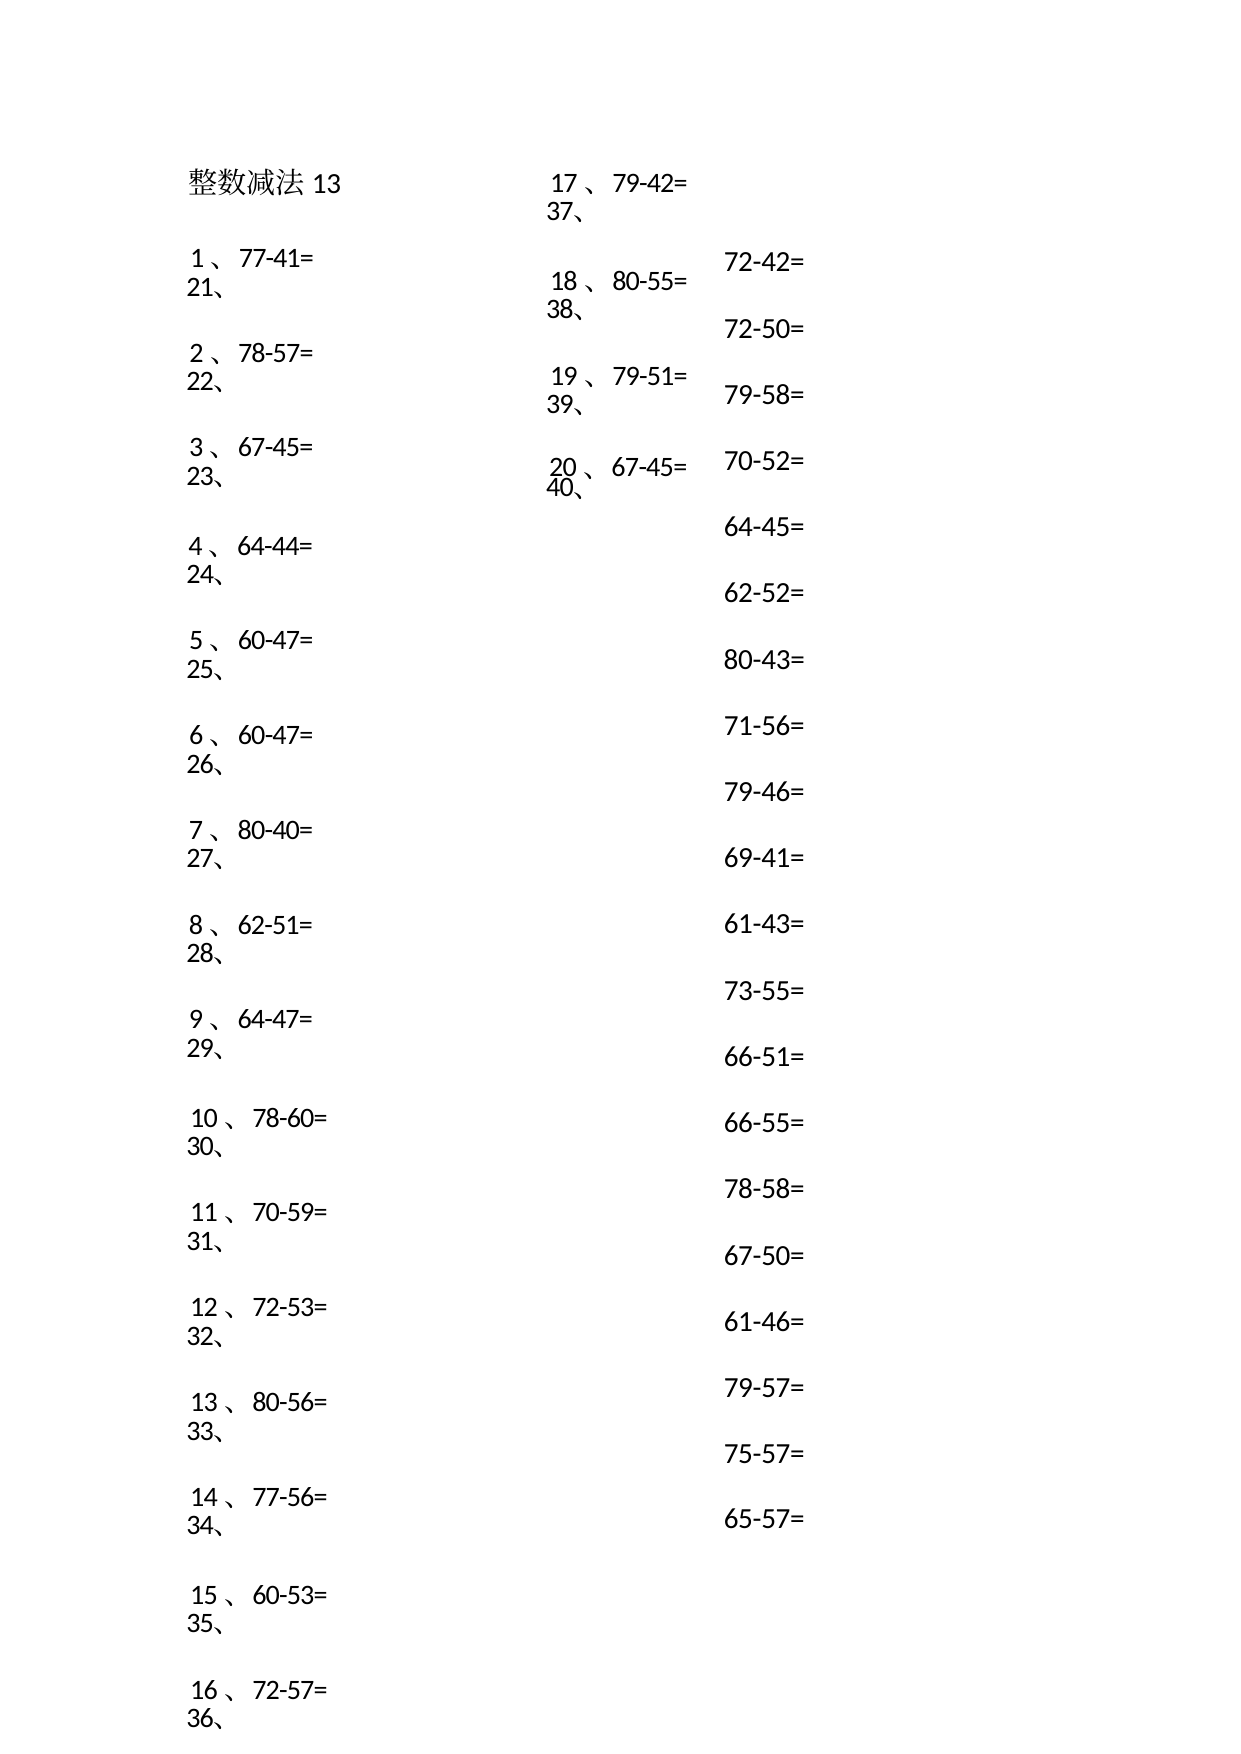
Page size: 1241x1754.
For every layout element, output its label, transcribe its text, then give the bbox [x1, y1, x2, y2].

text 79-57= [718, 1376, 1054, 1403]
text 66-51= [718, 1045, 1054, 1072]
text 79-46= [718, 780, 1054, 807]
text 整数减法 13 [186, 168, 535, 200]
text 65-57= [729, 1508, 1054, 1528]
text 73-55= [718, 979, 1054, 1005]
text 71-56= [718, 714, 1054, 741]
text 15 、60-53= 35、 [186, 1580, 535, 1641]
text 1 、77-41= 21、 [186, 243, 535, 304]
text 13 、80-56= 33、 [186, 1387, 535, 1448]
text 11 、70-59= 31、 [186, 1198, 535, 1258]
text 16 、72-57= 36、 [186, 1675, 535, 1736]
text 66-55= [718, 1111, 1054, 1138]
text 12 、72-53= 32、 [186, 1292, 535, 1353]
text 5 、60-47= 25、 [186, 626, 535, 686]
text 72-50= [718, 317, 1054, 343]
text 61-43= [718, 913, 1054, 939]
text 9 、64-47= 29、 [186, 1005, 535, 1065]
text 62-52= [718, 582, 1054, 608]
text 20 、67-45= 40、 [546, 456, 708, 495]
text 72-42= [718, 251, 1054, 277]
text 61-46= [718, 1310, 1054, 1337]
text 80-43= [718, 648, 1054, 674]
text 2 、78-57= 22、 [186, 338, 535, 399]
text 69-41= [718, 846, 1054, 873]
text 4 、64-44= 24、 [186, 531, 535, 591]
text 67-50= [718, 1244, 1054, 1270]
text 70-52= [718, 449, 1054, 476]
text 3 、67-45= 23、 [186, 433, 535, 493]
text 8 、62-51= 28、 [186, 910, 535, 971]
text 7 、80-40= 27、 [186, 815, 535, 876]
text 14 、77-56= 34、 [186, 1482, 535, 1543]
text 10 、78-60= 30、 [186, 1103, 535, 1163]
text 18 、80-55= 38、 [546, 266, 708, 327]
text 19 、79-51= 39、 [546, 361, 708, 421]
text 17 、79-42= 37、 [546, 168, 708, 228]
text 75-57= [718, 1443, 1054, 1469]
text 64-45= [718, 515, 1054, 542]
text 6 、60-47= 26、 [186, 720, 535, 781]
text 78-58= [718, 1177, 1054, 1204]
text 79-58= [718, 383, 1054, 409]
